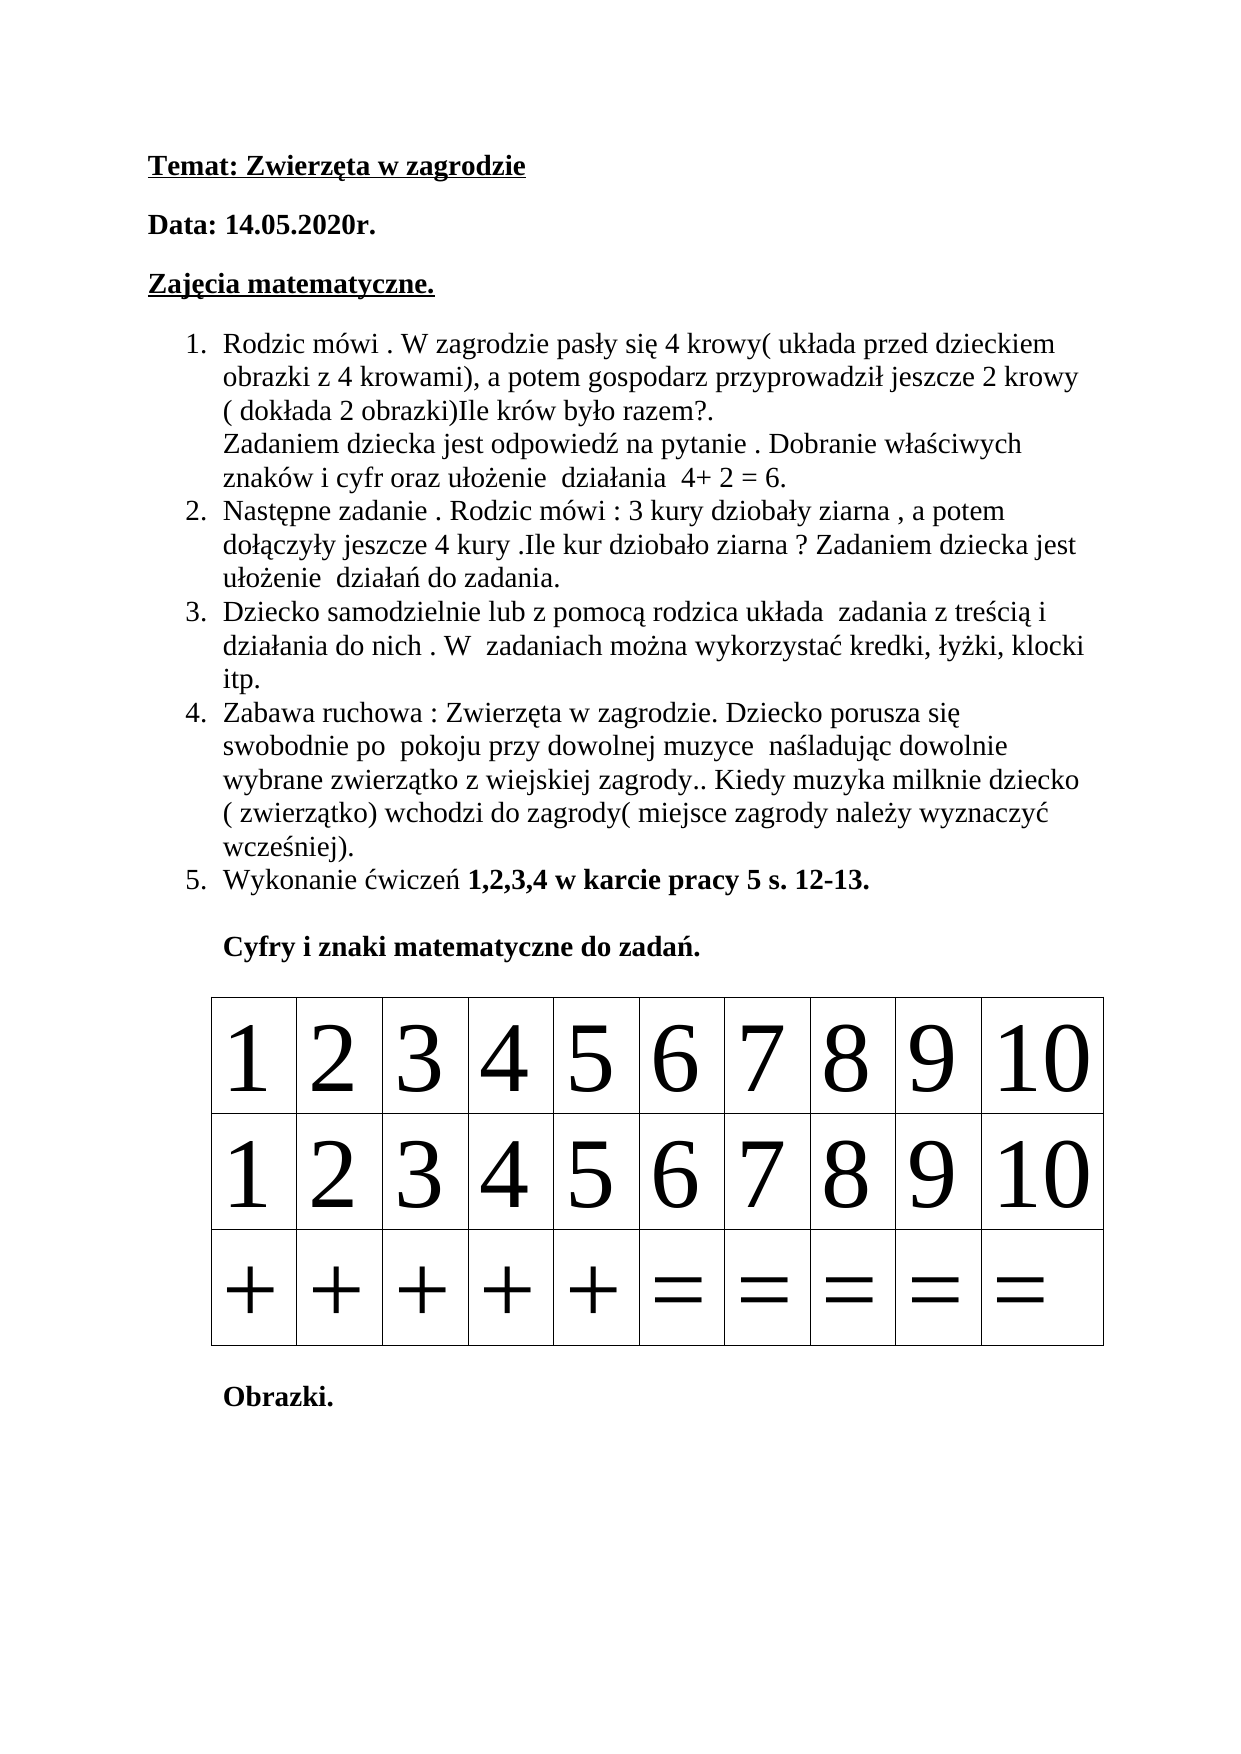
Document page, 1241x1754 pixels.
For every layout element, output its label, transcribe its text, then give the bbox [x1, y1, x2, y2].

table_cell 9 [896, 1114, 981, 1229]
table_cell + [212, 1230, 296, 1345]
table_cell 5 [554, 1114, 639, 1229]
table_cell 1 [212, 1114, 296, 1229]
table_header 7 [725, 998, 810, 1113]
table_cell = [811, 1230, 895, 1345]
text Zajęcia matematyczne. [148, 266, 1093, 300]
text Temat: Zwierzęta w zagrodzie [148, 148, 1093, 181]
table_cell 4 [469, 1114, 553, 1229]
list Obrazki. [223, 1379, 1093, 1413]
table_header 3 [383, 998, 468, 1113]
table_cell = [896, 1230, 981, 1345]
table_header 6 [640, 998, 724, 1113]
table_cell 10 [982, 1114, 1103, 1229]
list Następne zadanie . Rodzic mówi : 3 kury dziobały ziarna , a potem dołączyły jeszcze 4 kury .Ile kur dziobało ziarna ? Zadaniem dziecka jest ułożenie działań do zadania. [185, 493, 1093, 594]
table_header 10 [982, 998, 1103, 1113]
table_header 5 [554, 998, 639, 1113]
table_cell = [725, 1230, 810, 1345]
table_cell = [640, 1230, 724, 1345]
list Cyfry i znaki matematyczne do zadań. [223, 929, 1093, 963]
list Rodzic mówi . W zagrodzie pasły się 4 krowy( układa przed dzieckiem obrazki z 4 krowami), a potem gospodarz przyprowadził jeszcze 2 krowy ( dokłada 2 obrazki)Ile krów było razem?. [185, 326, 1093, 426]
list Zadaniem dziecka jest odpowiedź na pytanie . Dobranie właściwych znaków i cyfr oraz ułożenie działania 4+ 2 = 6. [223, 426, 1093, 493]
table_cell 3 [383, 1114, 468, 1229]
table_cell + [469, 1230, 553, 1345]
table_cell = [982, 1230, 1103, 1345]
table_header 8 [811, 998, 895, 1113]
table_header 4 [469, 998, 553, 1113]
table_cell + [383, 1230, 468, 1345]
table_header 2 [297, 998, 382, 1113]
list Zabawa ruchowa : Zwierzęta w zagrodzie. Dziecko porusza się swobodnie po pokoju przy dowolnej muzyce naśladując dowolnie wybrane zwierzątko z wiejskiej zagrody.. Kiedy muzyka milknie dziecko ( zwierzątko) wchodzi do zagrody( miejsce zagrody należy wyznaczyć wcześniej). [185, 695, 1093, 862]
table_cell 7 [725, 1114, 810, 1229]
list Wykonanie ćwiczeń 1,2,3,4 w karcie pracy 5 s. 12-13. [185, 862, 1093, 896]
table_header 1 [212, 998, 296, 1113]
table_cell + [554, 1230, 639, 1345]
table_cell 6 [640, 1114, 724, 1229]
table_header 9 [896, 998, 981, 1113]
table_cell + [297, 1230, 382, 1345]
table_cell 2 [297, 1114, 382, 1229]
table_cell 8 [811, 1114, 895, 1229]
list Dziecko samodzielnie lub z pomocą rodzica układa zadania z treścią i działania do nich . W zadaniach można wykorzystać kredki, łyżki, klocki itp. [185, 594, 1093, 695]
text Data: 14.05.2020r. [148, 207, 1093, 241]
